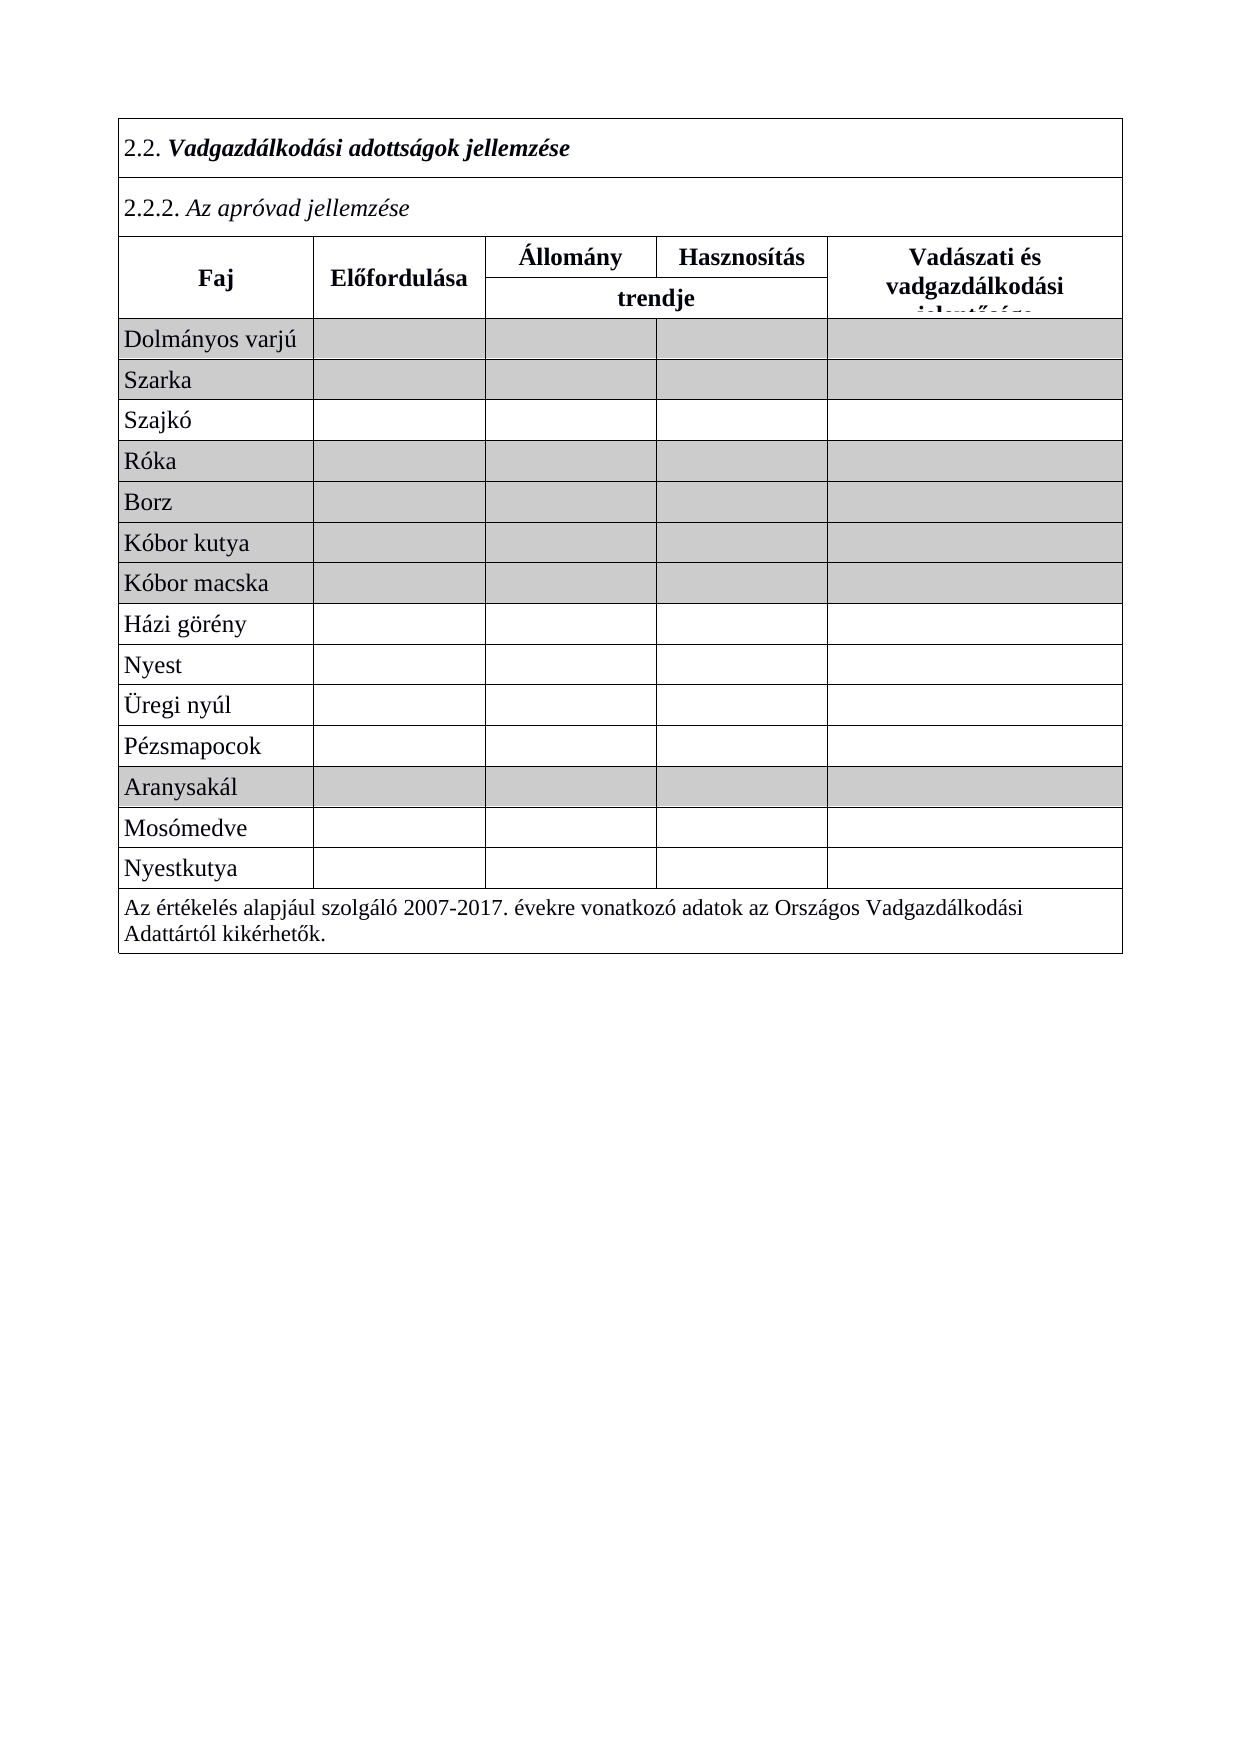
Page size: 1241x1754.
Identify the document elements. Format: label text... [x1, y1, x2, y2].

table_cell Aranysakál [119, 767, 313, 806]
table_cell [828, 808, 1122, 847]
table_cell [314, 400, 485, 440]
table_cell [657, 441, 827, 481]
table_cell [657, 604, 827, 643]
table_cell Üregi nyúl [119, 685, 313, 725]
table_cell [314, 848, 485, 888]
table_cell [657, 400, 827, 440]
table_cell [657, 848, 827, 888]
table_cell [486, 645, 656, 684]
table_cell [828, 360, 1122, 399]
table_cell Nyest [119, 645, 313, 684]
table_cell Nyestkutya [119, 848, 313, 888]
table_cell [657, 685, 827, 725]
table_cell Az értékelés alapjául szolgáló 2007-2017. évekre vonatkozó adatok az Országos Vadgazdálkodási Adattártól kikérhetők. [119, 889, 1122, 953]
table_cell [828, 604, 1122, 643]
table_cell [486, 685, 656, 725]
table_cell [486, 848, 656, 888]
table_cell [314, 482, 485, 521]
table_cell [486, 360, 656, 399]
table_cell Dolmányos varjú [119, 319, 313, 358]
table_cell [314, 726, 485, 766]
table_cell [828, 400, 1122, 440]
table_cell [828, 685, 1122, 725]
table_cell [486, 604, 656, 643]
table_cell [314, 767, 485, 806]
table_cell Pézsmapocok [119, 726, 313, 766]
table_cell [657, 523, 827, 562]
table_cell Kóbor kutya [119, 523, 313, 562]
table_header 2.2. Vadgazdálkodási adottságok jellemzése [119, 119, 1122, 177]
table_cell Előfordulása [314, 237, 485, 318]
table_cell Faj [119, 237, 313, 318]
table_cell [486, 441, 656, 481]
table_cell Állomány [486, 237, 656, 277]
table_cell Szajkó [119, 400, 313, 440]
table_cell [828, 726, 1122, 766]
table_cell [314, 808, 485, 847]
table_cell [657, 808, 827, 847]
table_cell Szarka [119, 360, 313, 399]
table_cell [486, 767, 656, 806]
table_cell [314, 604, 485, 643]
table_cell [828, 523, 1122, 562]
table_cell [828, 645, 1122, 684]
table_cell Házi görény [119, 604, 313, 643]
table_cell [828, 767, 1122, 806]
table_cell [314, 360, 485, 399]
table_cell [828, 482, 1122, 521]
table_cell [486, 319, 656, 358]
table_cell [657, 726, 827, 766]
table_cell [657, 563, 827, 603]
table_cell [657, 482, 827, 521]
table_cell [314, 563, 485, 603]
table_cell [486, 726, 656, 766]
table_cell [314, 523, 485, 562]
table_cell [486, 563, 656, 603]
table_cell [486, 808, 656, 847]
table_cell [828, 848, 1122, 888]
table_cell [657, 645, 827, 684]
table_cell 2.2.2. Az apróvad jellemzése [119, 178, 1122, 236]
table_cell [657, 360, 827, 399]
table_cell [314, 685, 485, 725]
table_cell [486, 482, 656, 521]
table_cell [828, 563, 1122, 603]
table_cell [828, 441, 1122, 481]
table_cell [657, 319, 827, 358]
table_cell Hasznosítás [657, 237, 827, 277]
table_cell trendje [486, 278, 827, 318]
table_cell [314, 645, 485, 684]
table_cell Borz [119, 482, 313, 521]
table_cell [486, 523, 656, 562]
table_cell Mosómedve [119, 808, 313, 847]
table_cell [314, 319, 485, 358]
table_cell [314, 441, 485, 481]
table_cell [486, 400, 656, 440]
table_cell Róka [119, 441, 313, 481]
table_cell [828, 319, 1122, 358]
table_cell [828, 237, 1122, 318]
table_cell [657, 767, 827, 806]
table_cell Kóbor macska [119, 563, 313, 603]
